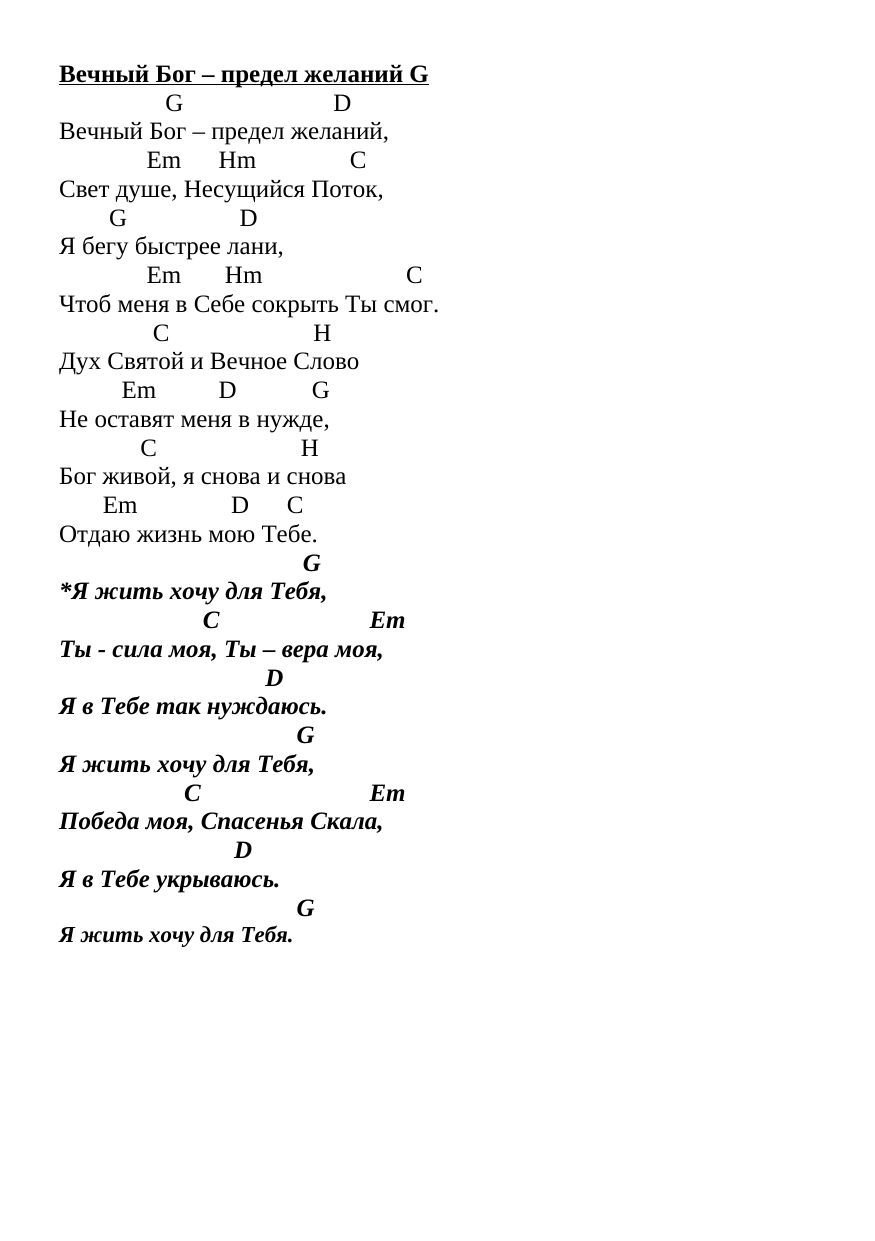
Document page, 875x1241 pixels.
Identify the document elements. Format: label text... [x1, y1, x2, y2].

text G [59, 720, 815, 749]
text Бог живой, я снова и снова [59, 461, 815, 490]
text Дух Святой и Вечное Слово [59, 346, 815, 375]
text G D [59, 203, 815, 231]
text Ты - сила моя, Ты – вера моя, [59, 634, 815, 663]
text Отдаю жизнь мою Тебе. [59, 519, 815, 548]
text Не оставят меня в нужде, [59, 404, 815, 433]
text G [59, 548, 815, 576]
text Свет душе, Несущийся Поток, [59, 174, 815, 203]
text Я в Тебе укрываюсь. [59, 864, 815, 893]
text D [59, 835, 815, 864]
text Вечный Бог – предел желаний G [59, 59, 815, 88]
text G [59, 893, 815, 921]
text C H [59, 318, 815, 346]
text Чтоб меня в Себе сокрыть Ты смог. [59, 289, 815, 318]
text D [59, 663, 815, 691]
text *Я жить хочу для Тебя, [59, 576, 815, 605]
text Я в Тебе так нуждаюсь. [59, 691, 815, 720]
text Я жить хочу для Тебя. [59, 921, 815, 948]
text G D [59, 88, 815, 116]
text Em Hm C [59, 260, 815, 289]
text Вечный Бог – предел желаний, [59, 116, 815, 145]
text C Em [59, 605, 815, 634]
text C H [59, 433, 815, 461]
text C Em [59, 778, 815, 806]
text Em D G [59, 375, 815, 404]
text Победа моя, Спасенья Скала, [59, 806, 815, 835]
text Em D C [59, 490, 815, 519]
text Я жить хочу для Тебя, [59, 749, 815, 778]
text Em Hm C [59, 145, 815, 174]
text Я бегу быстрее лани, [59, 231, 815, 260]
